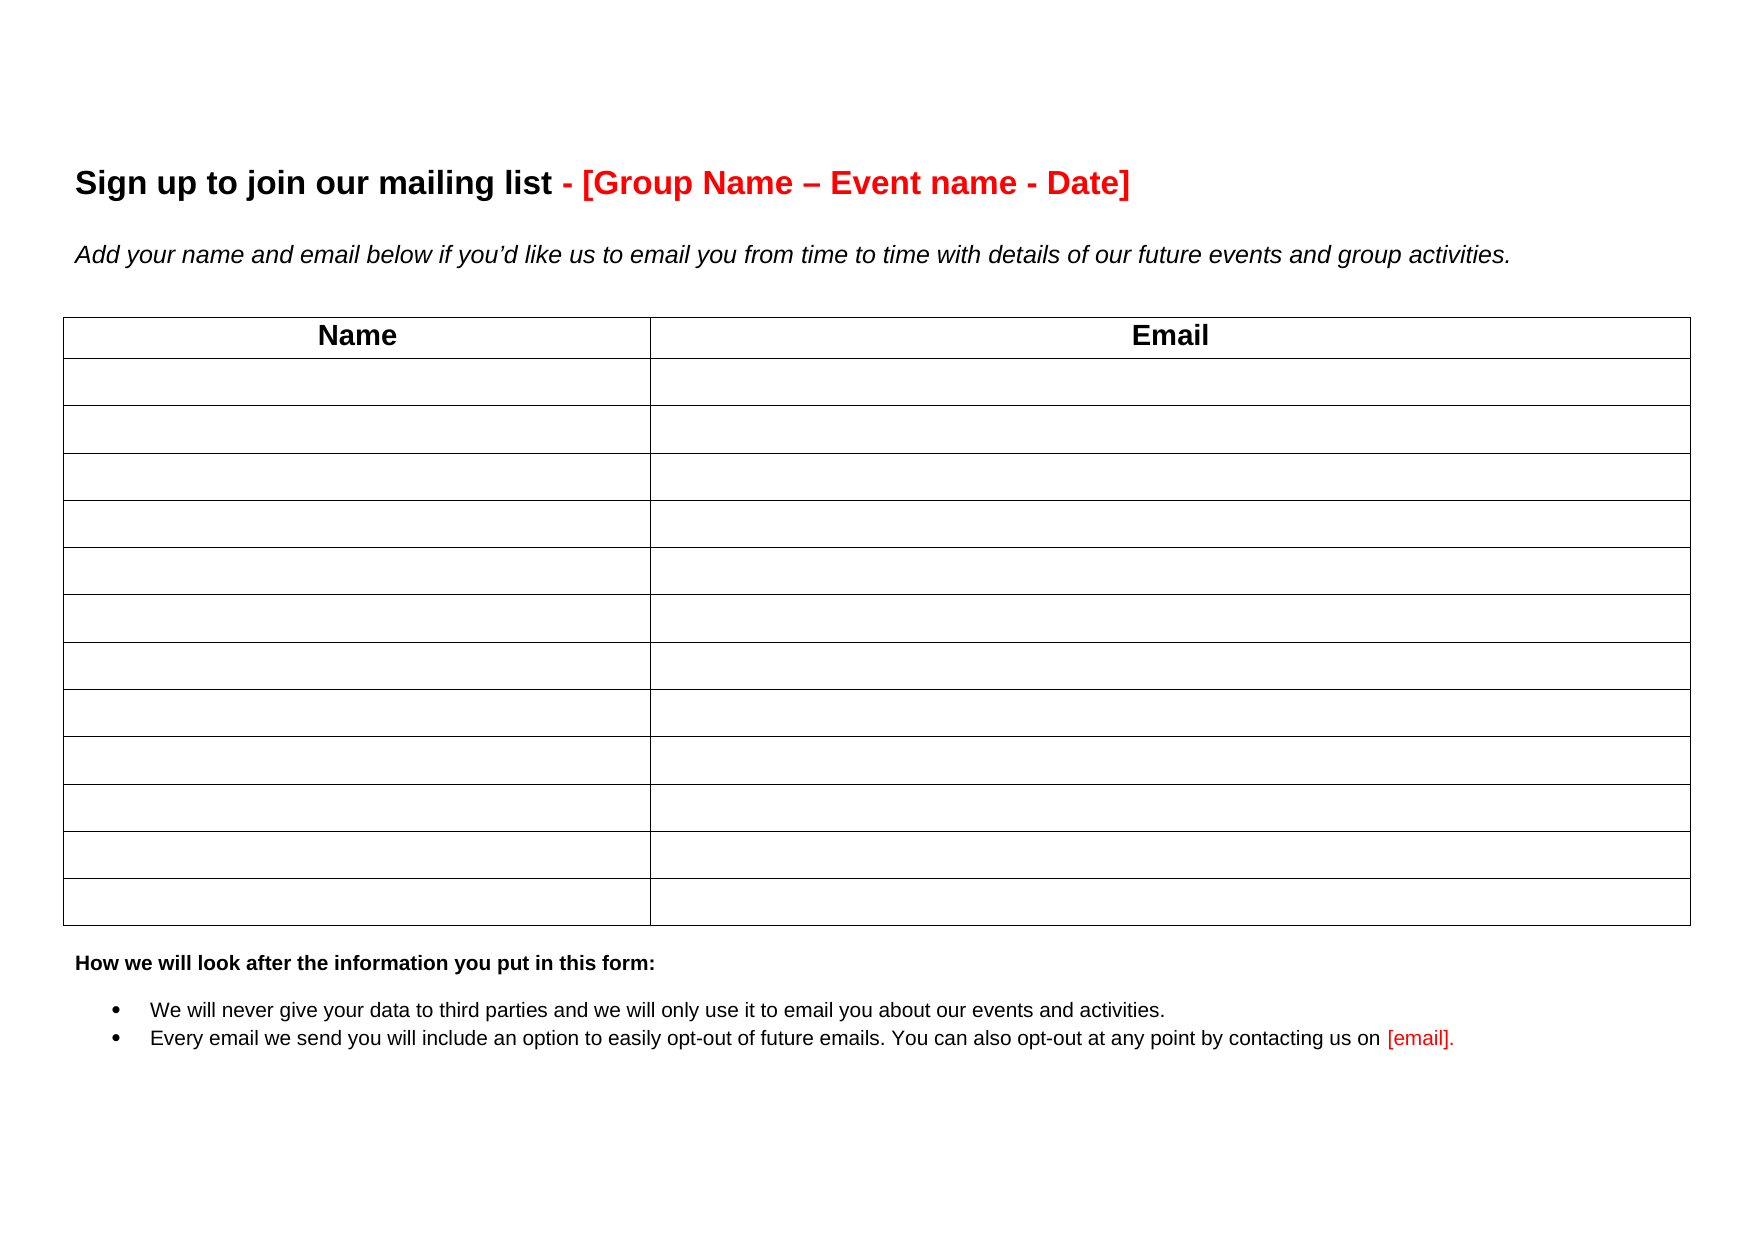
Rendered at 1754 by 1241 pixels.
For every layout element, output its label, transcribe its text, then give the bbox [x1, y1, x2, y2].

table_cell [651, 643, 1690, 689]
table_cell [64, 832, 650, 878]
table_cell [64, 643, 650, 689]
table_cell [64, 406, 650, 452]
table_cell [651, 879, 1690, 925]
table_cell [651, 548, 1690, 594]
table_cell [651, 690, 1690, 736]
table_cell [64, 879, 650, 925]
table_cell [651, 406, 1690, 452]
text Sign up to join our mailing list - [Group Name – Event name - Date] [75, 163, 1679, 202]
table_cell [651, 832, 1690, 878]
table_cell [64, 595, 650, 642]
table_cell [651, 595, 1690, 642]
table_cell [64, 548, 650, 594]
table_cell [651, 737, 1690, 783]
table_header Name [64, 318, 650, 358]
table_cell [64, 785, 650, 831]
text How we will look after the information you put in this form: [75, 950, 1679, 974]
table_cell [64, 690, 650, 736]
table_header Email [651, 318, 1690, 358]
table_cell [64, 501, 650, 547]
table_cell [64, 737, 650, 783]
list We will never give your data to third parties and we will only use it to email you about our events and activities. [112, 998, 1679, 1022]
table_cell [651, 501, 1690, 547]
text Add your name and email below if you’d like us to email you from time to time with details of our future events and group activities. [75, 240, 1679, 269]
table_cell [64, 359, 650, 405]
table_cell [651, 454, 1690, 500]
table_cell [651, 785, 1690, 831]
list Every email we send you will include an option to easily opt-out of future emails. You can also opt-out at any point by contacting us on [email]. [112, 1026, 1679, 1050]
table_cell [64, 454, 650, 500]
table_cell [651, 359, 1690, 405]
